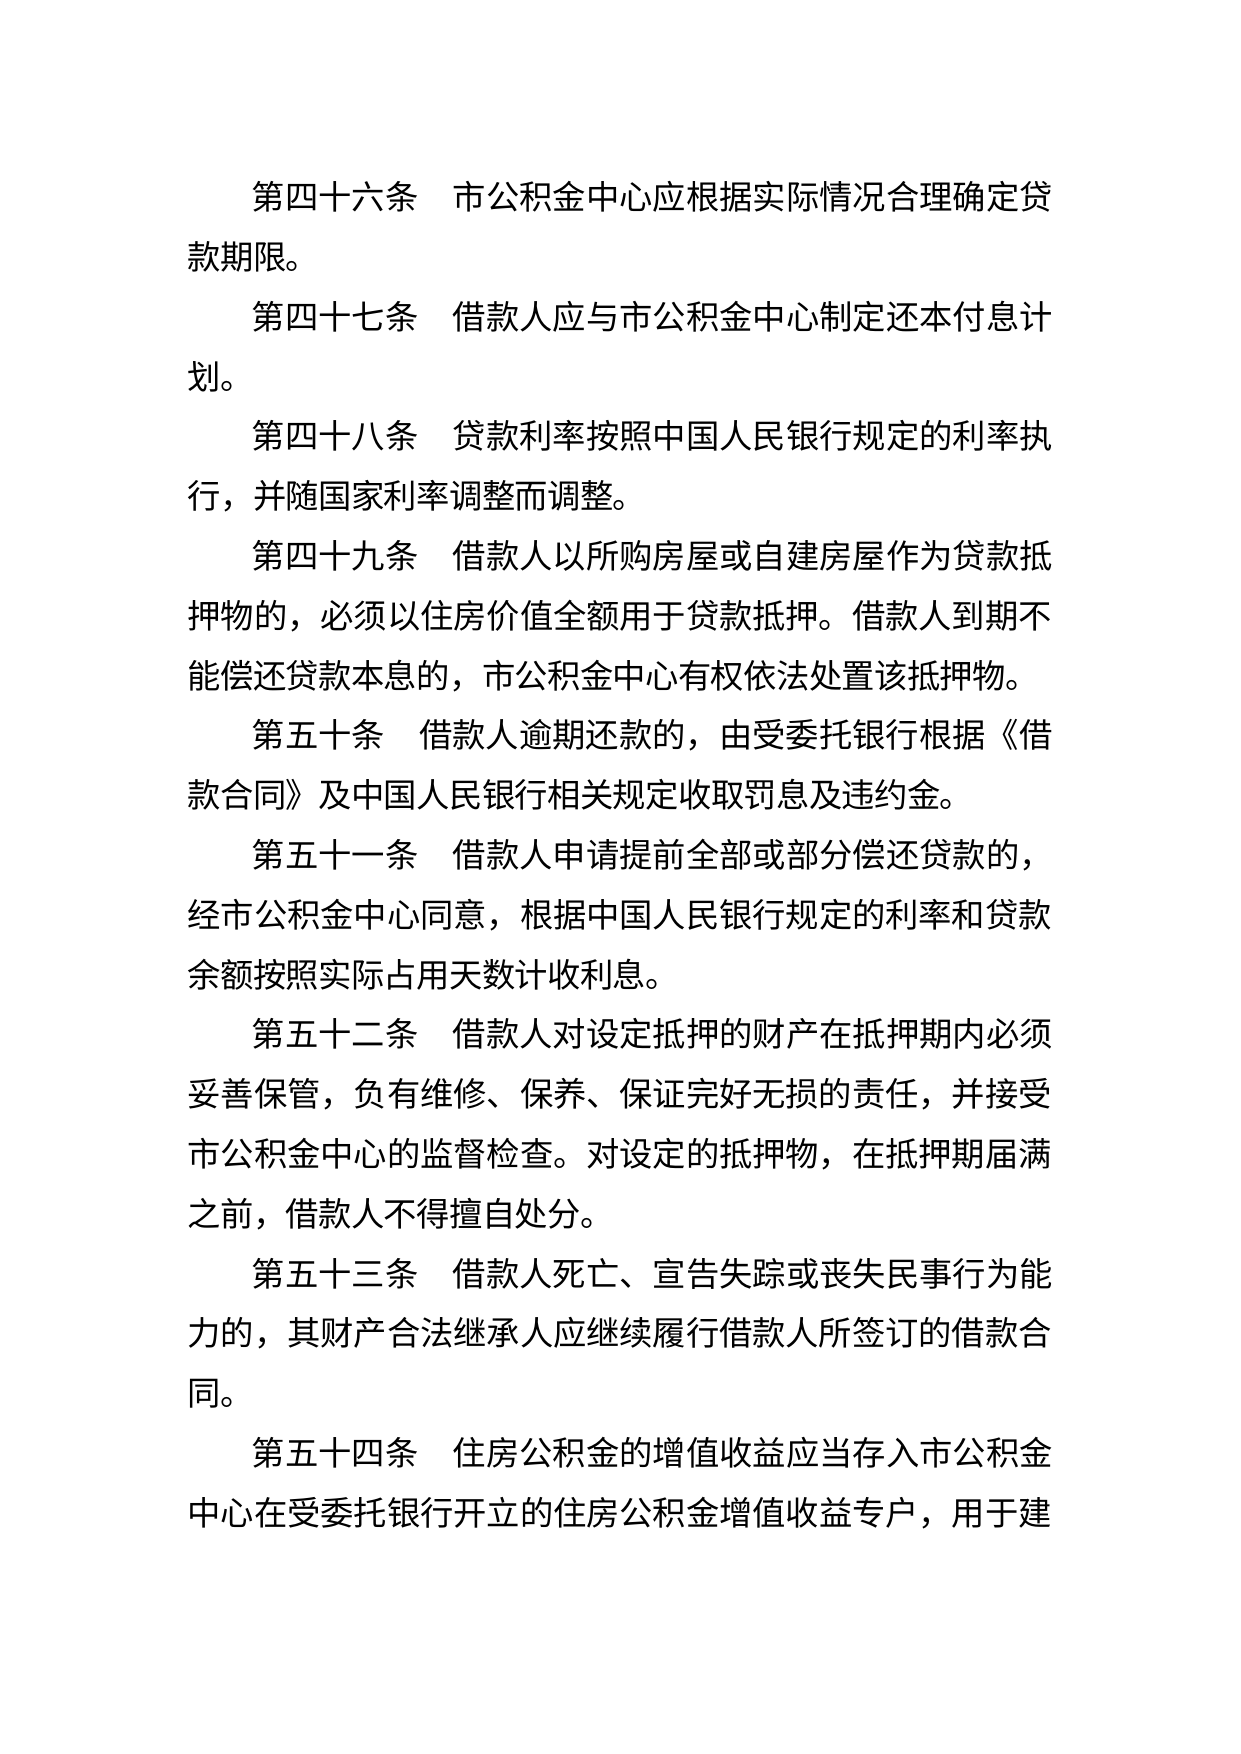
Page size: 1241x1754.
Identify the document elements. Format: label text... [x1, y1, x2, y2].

text 第四十六条 市公积金中心应根据实际情况合理确定贷款期限。 [187, 162, 1053, 282]
text 第五十一条 借款人申请提前全部或部分偿还贷款的，经市公积金中心同意，根据中国人民银行规定的利率和贷款余额按照实际占用天数计收利息。 [187, 820, 1053, 999]
text 第四十九条 借款人以所购房屋或自建房屋作为贷款抵押物的，必须以住房价值全额用于贷款抵押。借款人到期不能偿还贷款本息的，市公积金中心有权依法处置该抵押物。 [187, 521, 1053, 700]
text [187, 1418, 1053, 1537]
text 第五十条 借款人逾期还款的，由受委托银行根据《借款合同》及中国人民银行相关规定收取罚息及违约金。 [187, 700, 1053, 820]
text 第五十二条 借款人对设定抵押的财产在抵押期内必须妥善保管，负有维修、保养、保证完好无损的责任，并接受市公积金中心的监督检查。对设定的抵押物，在抵押期届满之前，借款人不得擅自处分。 [187, 999, 1053, 1238]
text 第五十三条 借款人死亡、宣告失踪或丧失民事行为能力的，其财产合法继承人应继续履行借款人所签订的借款合同。 [187, 1238, 1053, 1418]
text 第四十七条 借款人应与市公积金中心制定还本付息计划。 [187, 282, 1053, 401]
text 第四十八条 贷款利率按照中国人民银行规定的利率执行，并随国家利率调整而调整。 [187, 401, 1053, 521]
